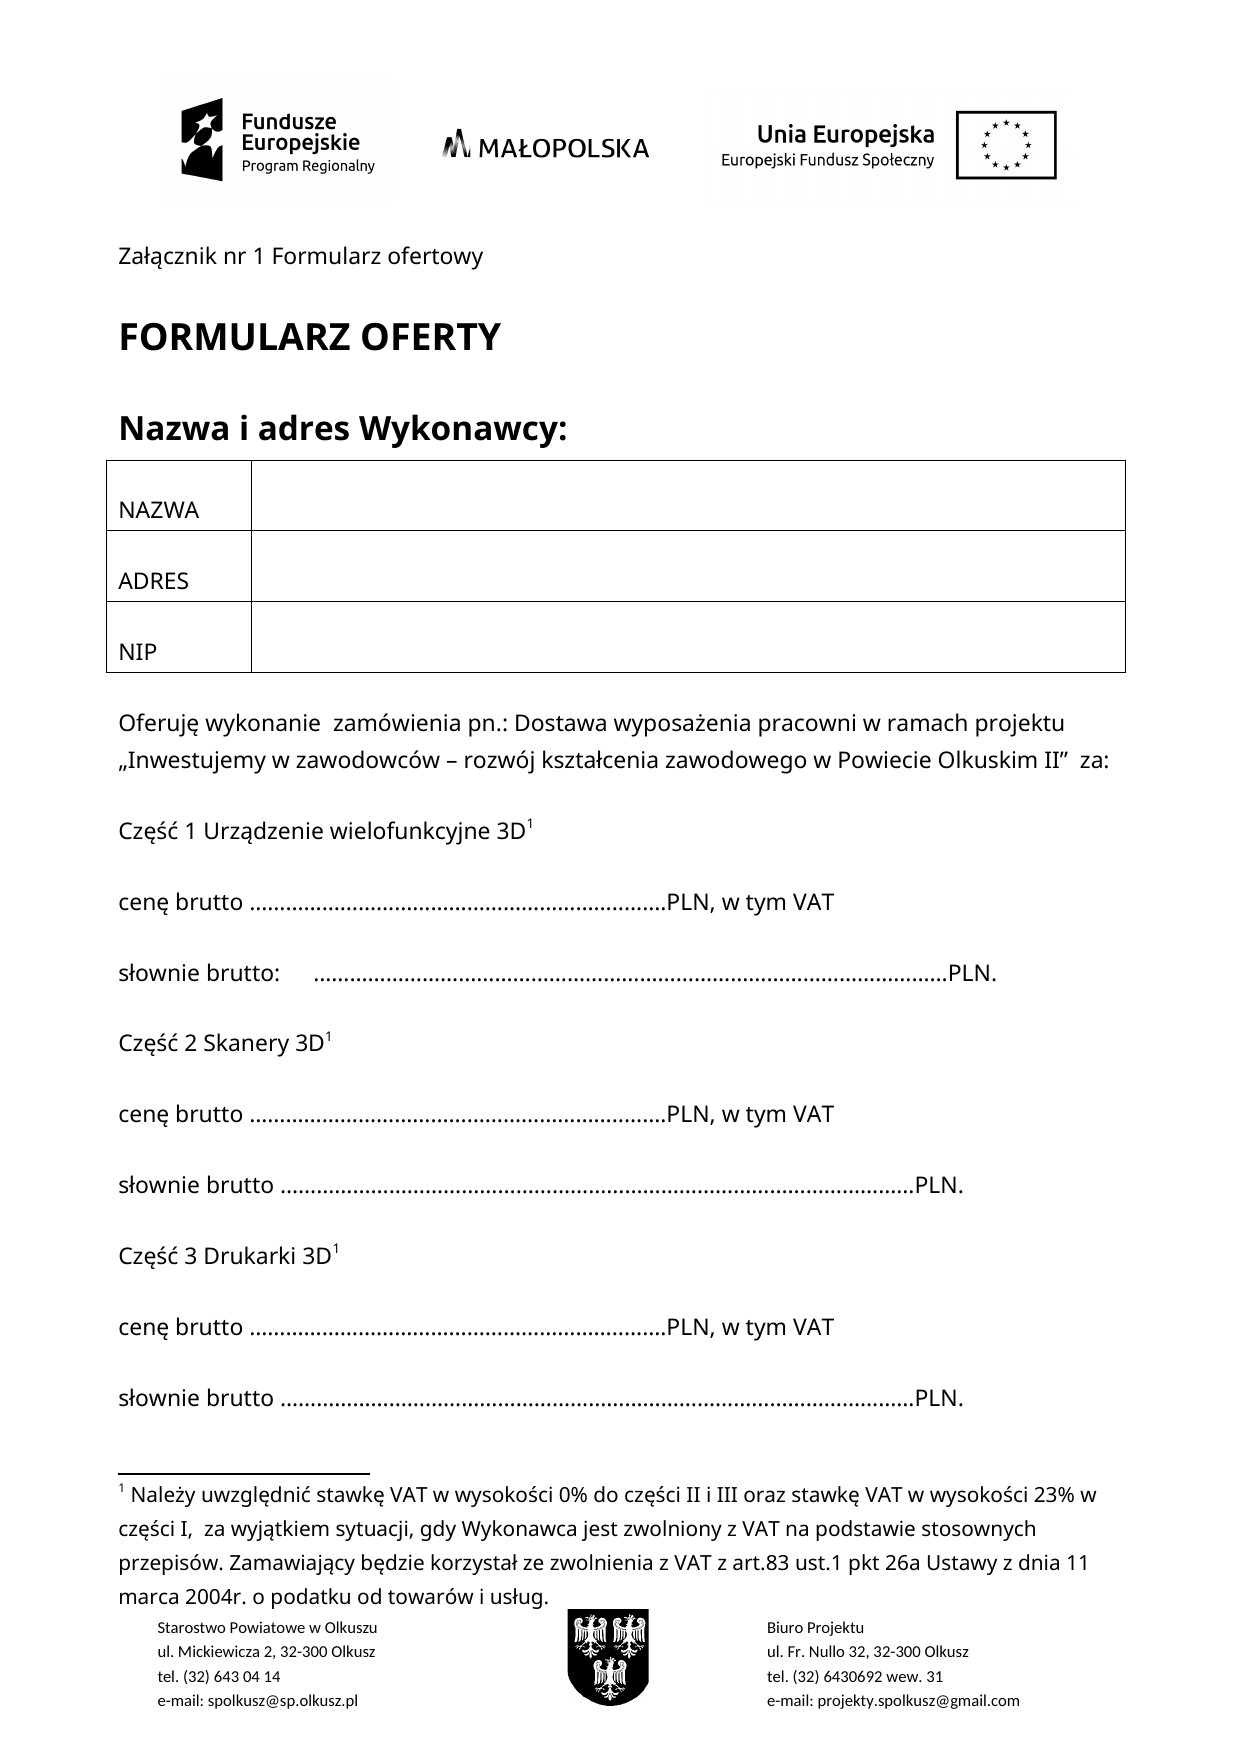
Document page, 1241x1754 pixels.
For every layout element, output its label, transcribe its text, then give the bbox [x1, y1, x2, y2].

table_cell ADRES [107, 531, 251, 601]
text słownie brutto ……………………………………………………………………………………………PLN. [118, 1169, 1122, 1200]
table_cell [252, 531, 1125, 601]
text Część 3 Drukarki 3D1 [118, 1240, 1122, 1271]
text cenę brutto ……………………………………………………..…….PLN, w tym VAT [118, 1311, 1122, 1342]
text Załącznik nr 1 Formularz ofertowy [118, 240, 1122, 271]
table_header NAZWA [107, 461, 251, 530]
text cenę brutto ……………………………………………………..…….PLN, w tym VAT [118, 1098, 1122, 1129]
table_cell NIP [107, 602, 251, 672]
table_header [252, 461, 1125, 530]
text słownie brutto ……………………………………………………………………………………………PLN. [118, 1381, 1122, 1413]
picture [567, 1609, 649, 1707]
table_cell [252, 602, 1125, 672]
text Oferuję wykonanie zamówienia pn.: Dostawa wyposażenia pracowni w ramach projektu „Inwestujemy w zawodowców – rozwój kształcenia zawodowego w Powiecie Olkuskim II” za: [118, 706, 1122, 775]
text słownie brutto: ……………………………………………………………………………………………PLN. [118, 956, 1122, 988]
subtitle FORMULARZ OFERTY [118, 311, 1122, 362]
text Część 1 Urządzenie wielofunkcyjne 3D [118, 815, 1122, 846]
text cenę brutto ……………………………………………………..…….PLN, w tym VAT [118, 886, 1122, 917]
subtitle Nazwa i adres Wykonawcy: [118, 405, 1122, 451]
picture [161, 77, 1079, 202]
text Część 2 Skanery 3D1 [118, 1027, 1122, 1058]
